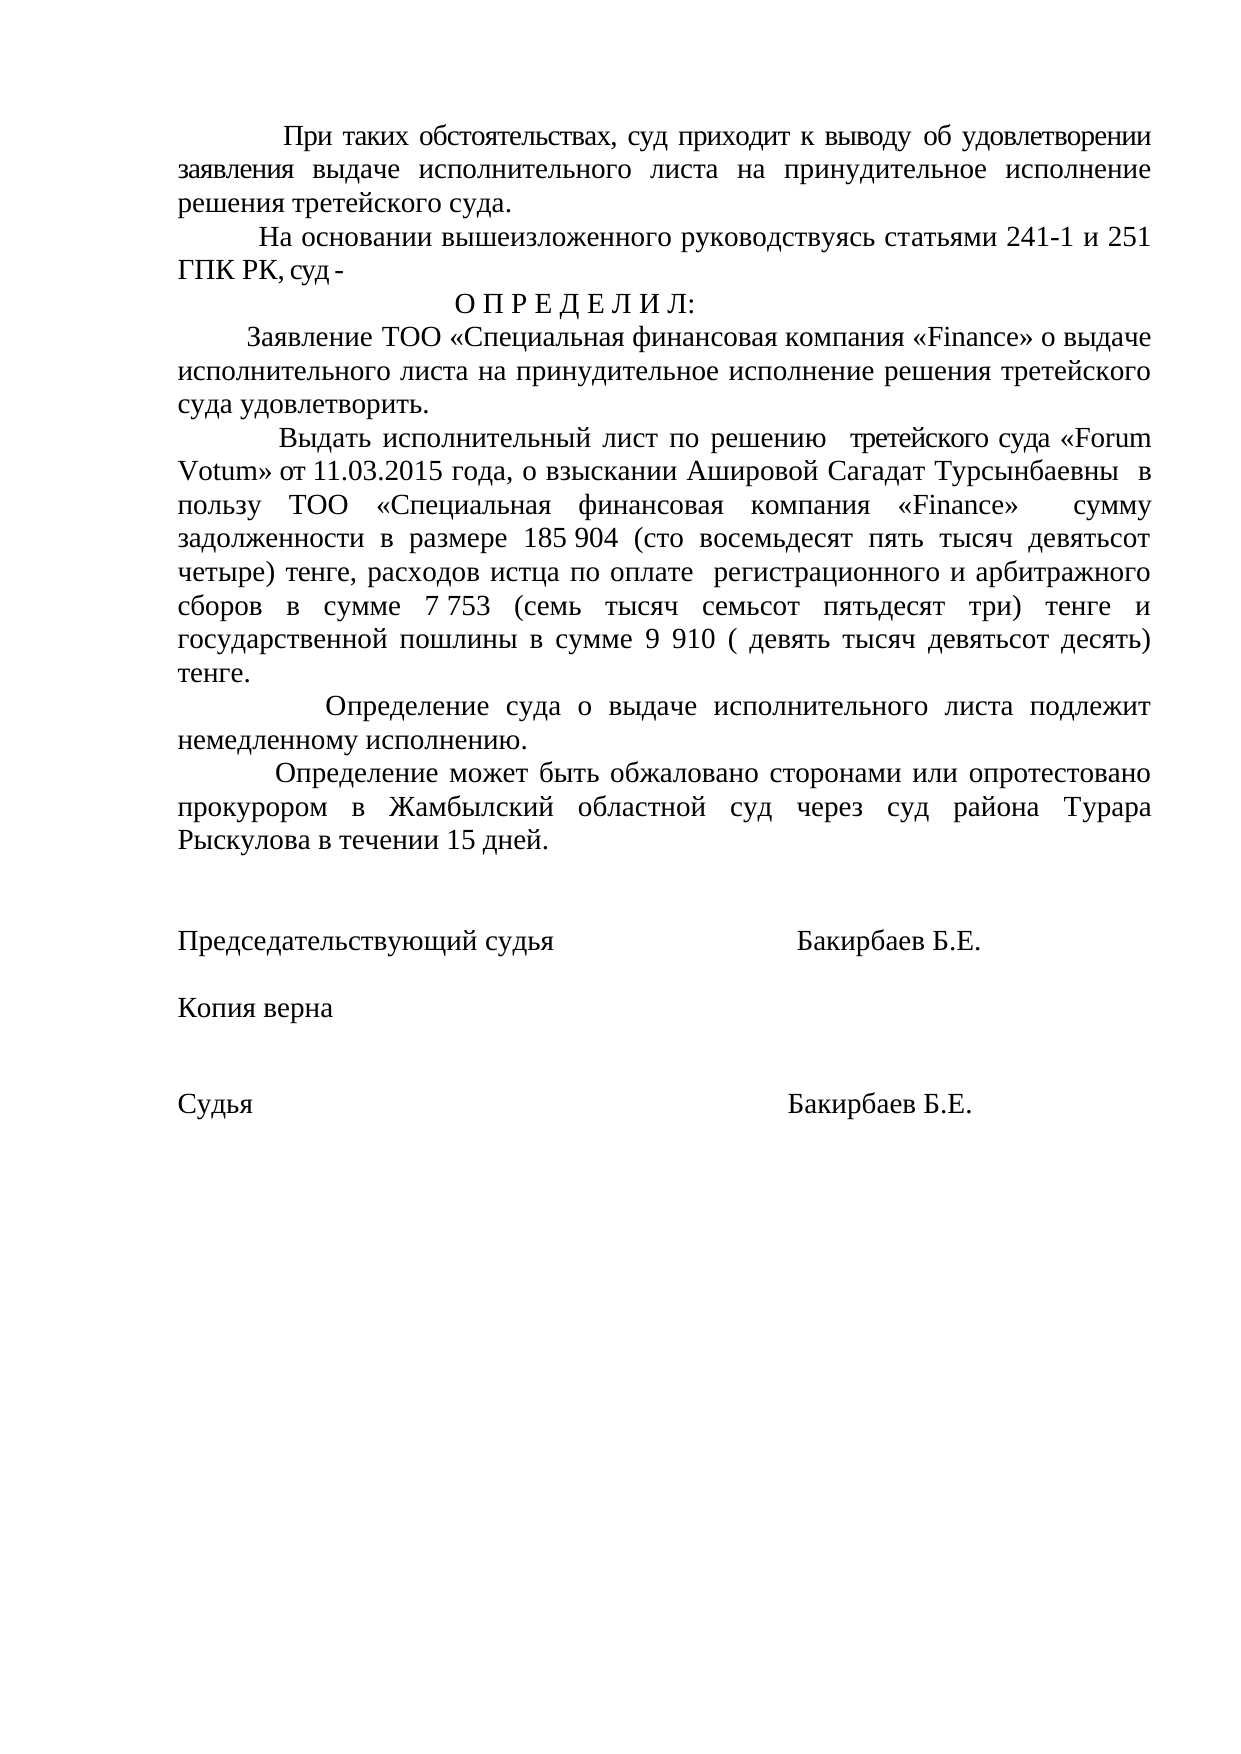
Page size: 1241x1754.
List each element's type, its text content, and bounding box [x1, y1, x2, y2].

text Заявление ТОО «Специальная финансовая компания «Finance» о выдаче исполнительного листа на принудительное исполнение решения третейского суда удовлетворить. [177, 319, 1152, 420]
text О П Р Е Д Е Л И Л: [177, 286, 1152, 319]
text При таких обстоятельствах, суд приходит к выводу об удовлетворении заявления выдаче исполнительного листа на принудительное исполнение решения третейского суда. [177, 118, 1152, 219]
text На основании вышеизложенного руководствуясь статьями 241-1 и 251 ГПК РК, суд - [177, 219, 1152, 286]
text Председательствующий судья Бакирбаев Б.Е. [177, 923, 1133, 957]
text Определение суда о выдаче исполнительного листа подлежит немедленному исполнению. [177, 688, 1152, 755]
text Определение может быть обжаловано сторонами или опротестовано прокурором в Жамбылский областной суд через суд района Турара Рыскулова в течении 15 дней. [177, 755, 1152, 856]
text Судья Бакирбаев Б.Е. [177, 1086, 1152, 1119]
text Выдать исполнительный лист по решению третейского суда «Forum Votum» от 11.03.2015 года, о взыскании Ашировой Сагадат Турсынбаевны в пользу ТОО «Специальная финансовая компания «Finance» сумму задолженности в размере 185 904 (сто восемьдесят пять тысяч девятьсот четыре) тенге, расходов истца по оплате регистрационного и арбитражного сборов в сумме 7 753 (семь тысяч семьсот пятьдесят три) тенге и государственной пошлины в сумме 9 910 ( девять тысяч девятьсот десять) тенге. [177, 420, 1152, 688]
text Копия верна [177, 990, 1133, 1024]
